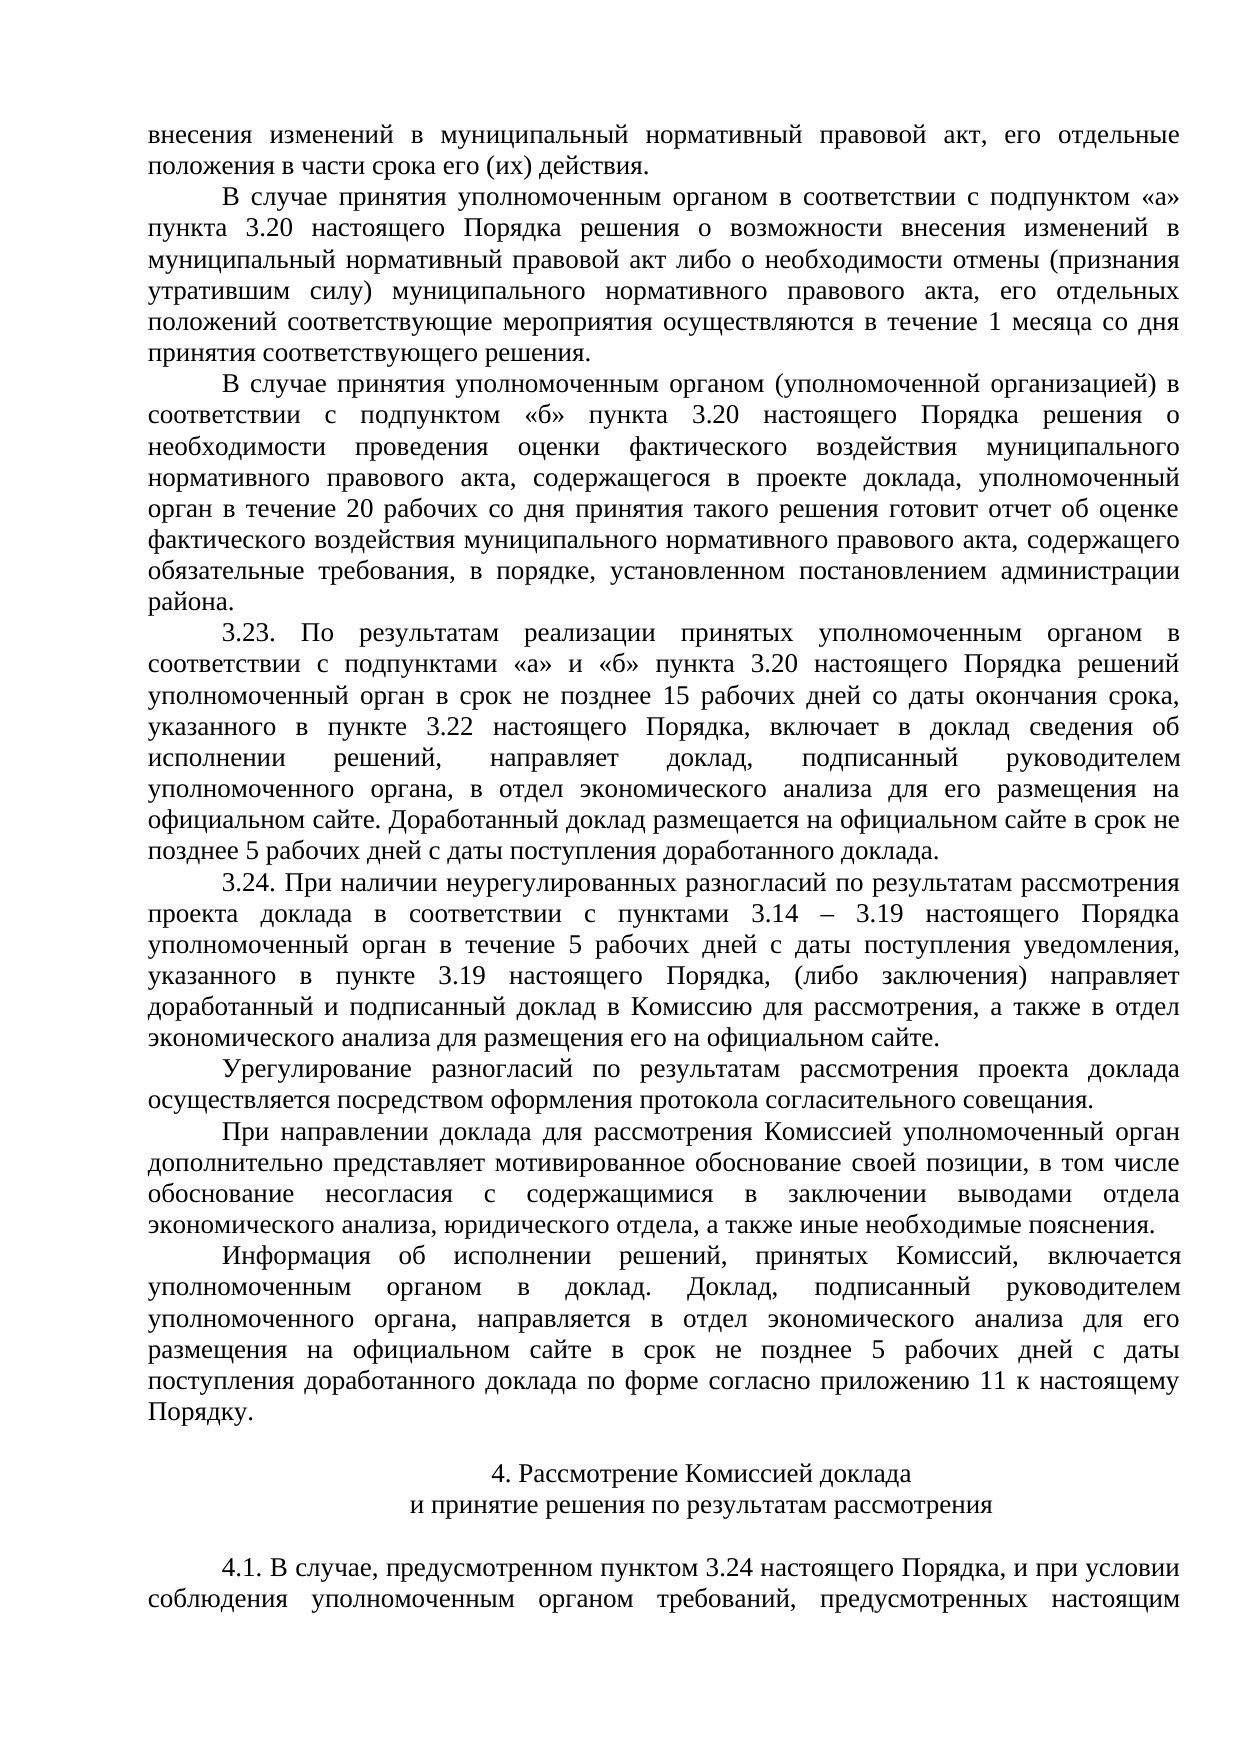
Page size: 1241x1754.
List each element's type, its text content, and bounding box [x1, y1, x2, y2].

text Информация об исполнении решений, принятых Комиссий, включается уполномоченным органом в доклад. Доклад, подписанный руководителем уполномоченного органа, направляется в отдел экономического анализа для его размещения на официальном сайте в срок не позднее 5 рабочих дней с даты поступления доработанного доклада по форме согласно приложению 11 к настоящему Порядку. [148, 1239, 1181, 1426]
text При направлении доклада для рассмотрения Комиссией уполномоченный орган дополнительно представляет мотивированное обоснование своей позиции, в том числе обоснование несогласия с содержащимися в заключении выводами отдела экономического анализа, юридического отдела, а также иные необходимые пояснения. [148, 1115, 1181, 1239]
text и принятие решения по результатам рассмотрения [148, 1488, 1181, 1520]
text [148, 1551, 1181, 1613]
text 4. Рассмотрение Комиссией доклада [148, 1457, 1181, 1488]
text В случае принятия уполномоченным органом (уполномоченной организацией) в соответствии с подпунктом «б» пункта 3.20 настоящего Порядка решения о необходимости проведения оценки фактического воздействия муниципального нормативного правового акта, содержащегося в проекте доклада, уполномоченный орган в течение 20 рабочих со дня принятия такого решения готовит отчет об оценке фактического воздействия муниципального нормативного правового акта, содержащего обязательные требования, в порядке, установленном постановлением администрации района. [148, 367, 1181, 616]
text Урегулирование разногласий по результатам рассмотрения проекта доклада осуществляется посредством оформления протокола согласительного совещания. [148, 1052, 1181, 1115]
text В случае принятия уполномоченным органом в соответствии с подпунктом «а» пункта 3.20 настоящего Порядка решения о возможности внесения изменений в муниципальный нормативный правовой акт либо о необходимости отмены (признания утратившим силу) муниципального нормативного правового акта, его отдельных положений соответствующие мероприятия осуществляются в течение 1 месяца со дня принятия соответствующего решения. [148, 180, 1181, 367]
text 3.24. При наличии неурегулированных разногласий по результатам рассмотрения проекта доклада в соответствии с пунктами 3.14 – 3.19 настоящего Порядка уполномоченный орган в течение 5 рабочих дней с даты поступления уведомления, указанного в пункте 3.19 настоящего Порядка, (либо заключения) направляет доработанный и подписанный доклад в Комиссию для рассмотрения, а также в отдел экономического анализа для размещения его на официальном сайте. [148, 866, 1181, 1052]
text 3.23. По результатам реализации принятых уполномоченным органом в соответствии с подпунктами «а» и «б» пункта 3.20 настоящего Порядка решений уполномоченный орган в срок не позднее 15 рабочих дней со даты окончания срока, указанного в пункте 3.22 настоящего Порядка, включает в доклад сведения об исполнении решений, направляет доклад, подписанный руководителем уполномоченного органа, в отдел экономического анализа для его размещения на официальном сайте. Доработанный доклад размещается на официальном сайте в срок не позднее 5 рабочих дней с даты поступления доработанного доклада. [148, 616, 1181, 866]
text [148, 118, 1181, 180]
